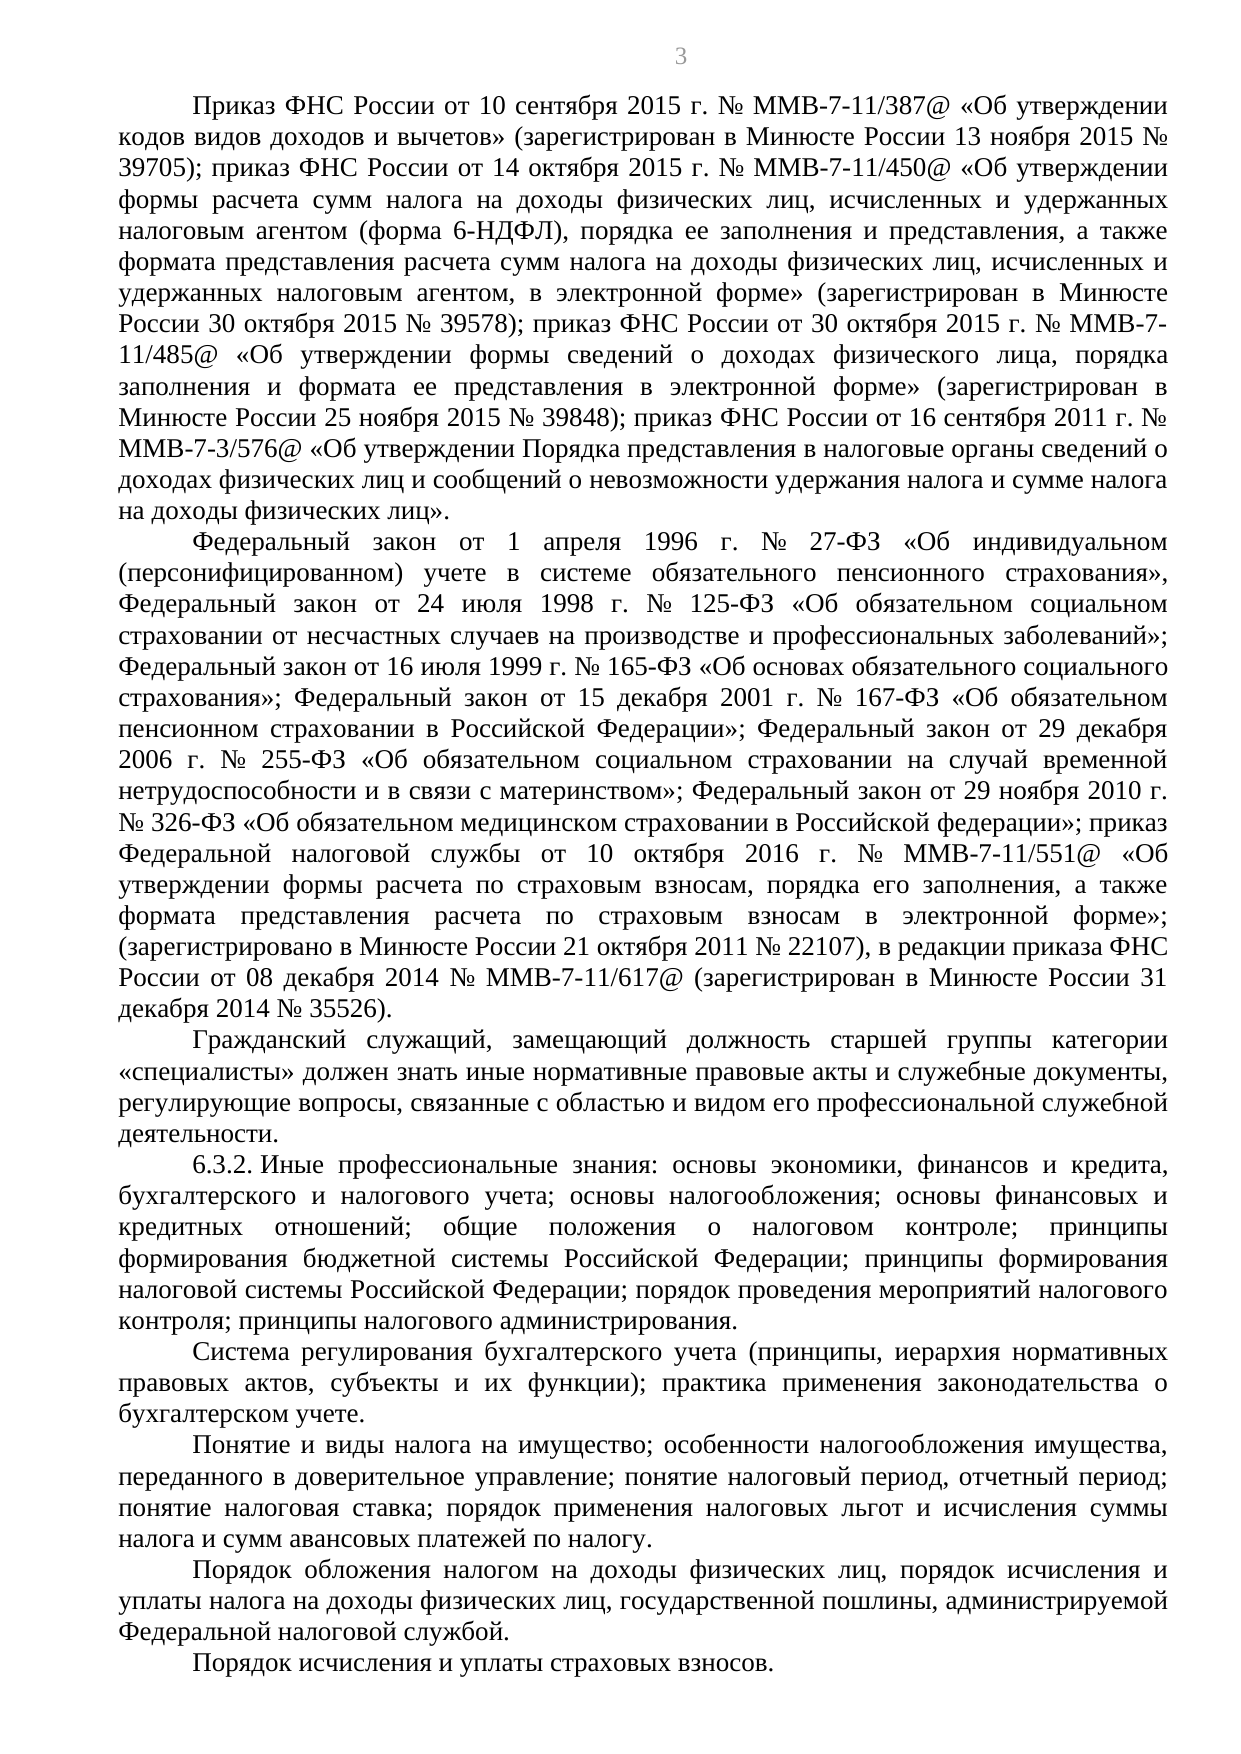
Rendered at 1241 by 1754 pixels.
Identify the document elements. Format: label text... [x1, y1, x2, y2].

text Порядок исчисления и уплаты страховых взносов. [118, 1647, 1169, 1678]
text Гражданский служащий, замещающий должность старшей группы категории «специалисты» должен знать иные нормативные правовые акты и служебные документы, регулирующие вопросы, связанные с областью и видом его профессиональной служебной деятельности. [118, 1024, 1169, 1148]
text Понятие и виды налога на имущество; особенности налогообложения имущества, переданного в доверительное управление; понятие налоговый период, отчетный период; понятие налоговая ставка; порядок применения налоговых льгот и исчисления суммы налога и сумм авансовых платежей по налогу. [118, 1428, 1169, 1553]
text Порядок обложения налогом на доходы физических лиц, порядок исчисления и уплаты налога на доходы физических лиц, государственной пошлины, администрируемой Федеральной налоговой службой. [118, 1553, 1169, 1647]
text Приказ ФНС России от 10 сентября 2015 г. № ММВ-7-11/387@ «Об утверждении кодов видов доходов и вычетов» (зарегистрирован в Минюсте России 13 ноября 2015 № 39705); приказ ФНС России от 14 октября 2015 г. № ММВ-7-11/450@ «Об утверждении формы расчета сумм налога на доходы физических лиц, исчисленных и удержанных налоговым агентом (форма 6-НДФЛ), порядка ее заполнения и представления, а также формата представления расчета сумм налога на доходы физических лиц, исчисленных и удержанных налоговым агентом, в электронной форме» (зарегистрирован в Минюсте России 30 октября 2015 № 39578); приказ ФНС России от 30 октября 2015 г. № ММВ-7-11/485@ «Об утверждении формы сведений о доходах физического лица, порядка заполнения и формата ее представления в электронной форме» (зарегистрирован в Минюсте России 25 ноября 2015 № 39848); приказ ФНС России от 16 сентября 2011 г. № ММВ-7-3/576@ «Об утверждении Порядка представления в налоговые органы сведений о доходах физических лиц и сообщений о невозможности удержания налога и сумме налога на доходы физических лиц». [118, 89, 1169, 525]
text Федеральный закон от 1 апреля 1996 г. № 27-ФЗ «Об индивидуальном (персонифицированном) учете в системе обязательного пенсионного страхования», Федеральный закон от 24 июля 1998 г. № 125-ФЗ «Об обязательном социальном страховании от несчастных случаев на производстве и профессиональных заболеваний»; Федеральный закон от 16 июля 1999 г. № 165-ФЗ «Об основах обязательного социального страхования»; Федеральный закон от 15 декабря 2001 г. № 167-ФЗ «Об обязательном пенсионном страховании в Российской Федерации»; Федеральный закон от 29 декабря 2006 г. № 255-ФЗ «Об обязательном социальном страховании на случай временной нетрудоспособности и в связи с материнством»; Федеральный закон от 29 ноября 2010 г. № 326-ФЗ «Об обязательном медицинском страховании в Российской федерации»; приказ Федеральной налоговой службы от 10 октября 2016 г. № ММВ-7-11/551@ «Об утверждении формы расчета по страховым взносам, порядка его заполнения, а также формата представления расчета по страховым взносам в электронной форме»; (зарегистрировано в Минюсте России 21 октября 2011 № 22107), в редакции приказа ФНС России от 08 декабря 2014 № ММВ-7-11/617@ (зарегистрирован в Минюсте России 31 декабря 2014 № 35526). [118, 525, 1169, 1024]
text 6.3.2. Иные профессиональные знания: основы экономики, финансов и кредита, бухгалтерского и налогового учета; основы налогообложения; основы финансовых и кредитных отношений; общие положения о налоговом контроле; принципы формирования бюджетной системы Российской Федерации; принципы формирования налоговой системы Российской Федерации; порядок проведения мероприятий налогового контроля; принципы налогового администрирования. [118, 1148, 1169, 1335]
text Система регулирования бухгалтерского учета (принципы, иерархия нормативных правовых актов, субъекты и их функции); практика применения законодательства о бухгалтерском учете. [118, 1335, 1169, 1428]
